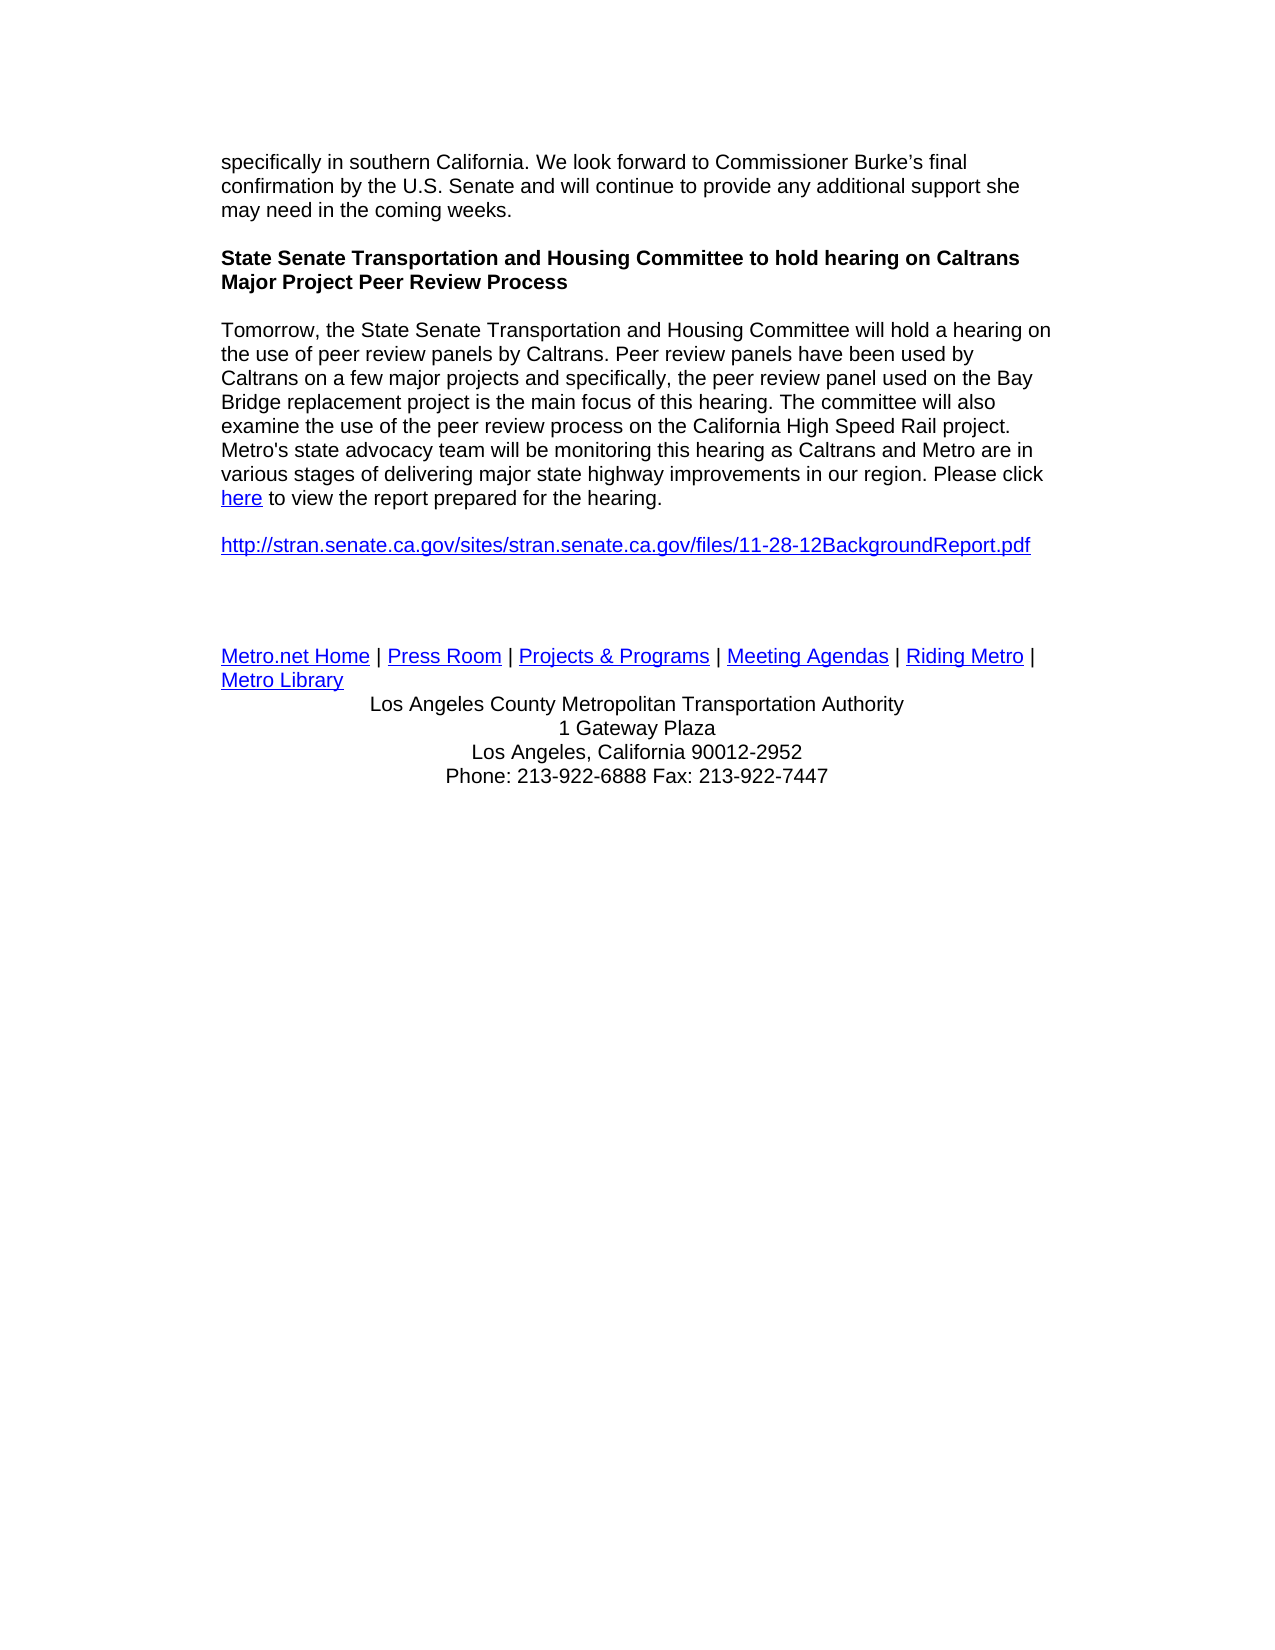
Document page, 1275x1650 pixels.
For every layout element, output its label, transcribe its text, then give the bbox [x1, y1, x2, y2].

table_cell Metro.net Home | Press Room | Projects & Programs | Meeting Agendas | Riding Metro | Metro Library Los Angeles County Metropolitan Transportation Authority 1 Gateway Plaza Los Angeles, California 90012-2952 Phone: 213-922-6888 Fax: 213-922-7447 [221, 644, 1053, 788]
